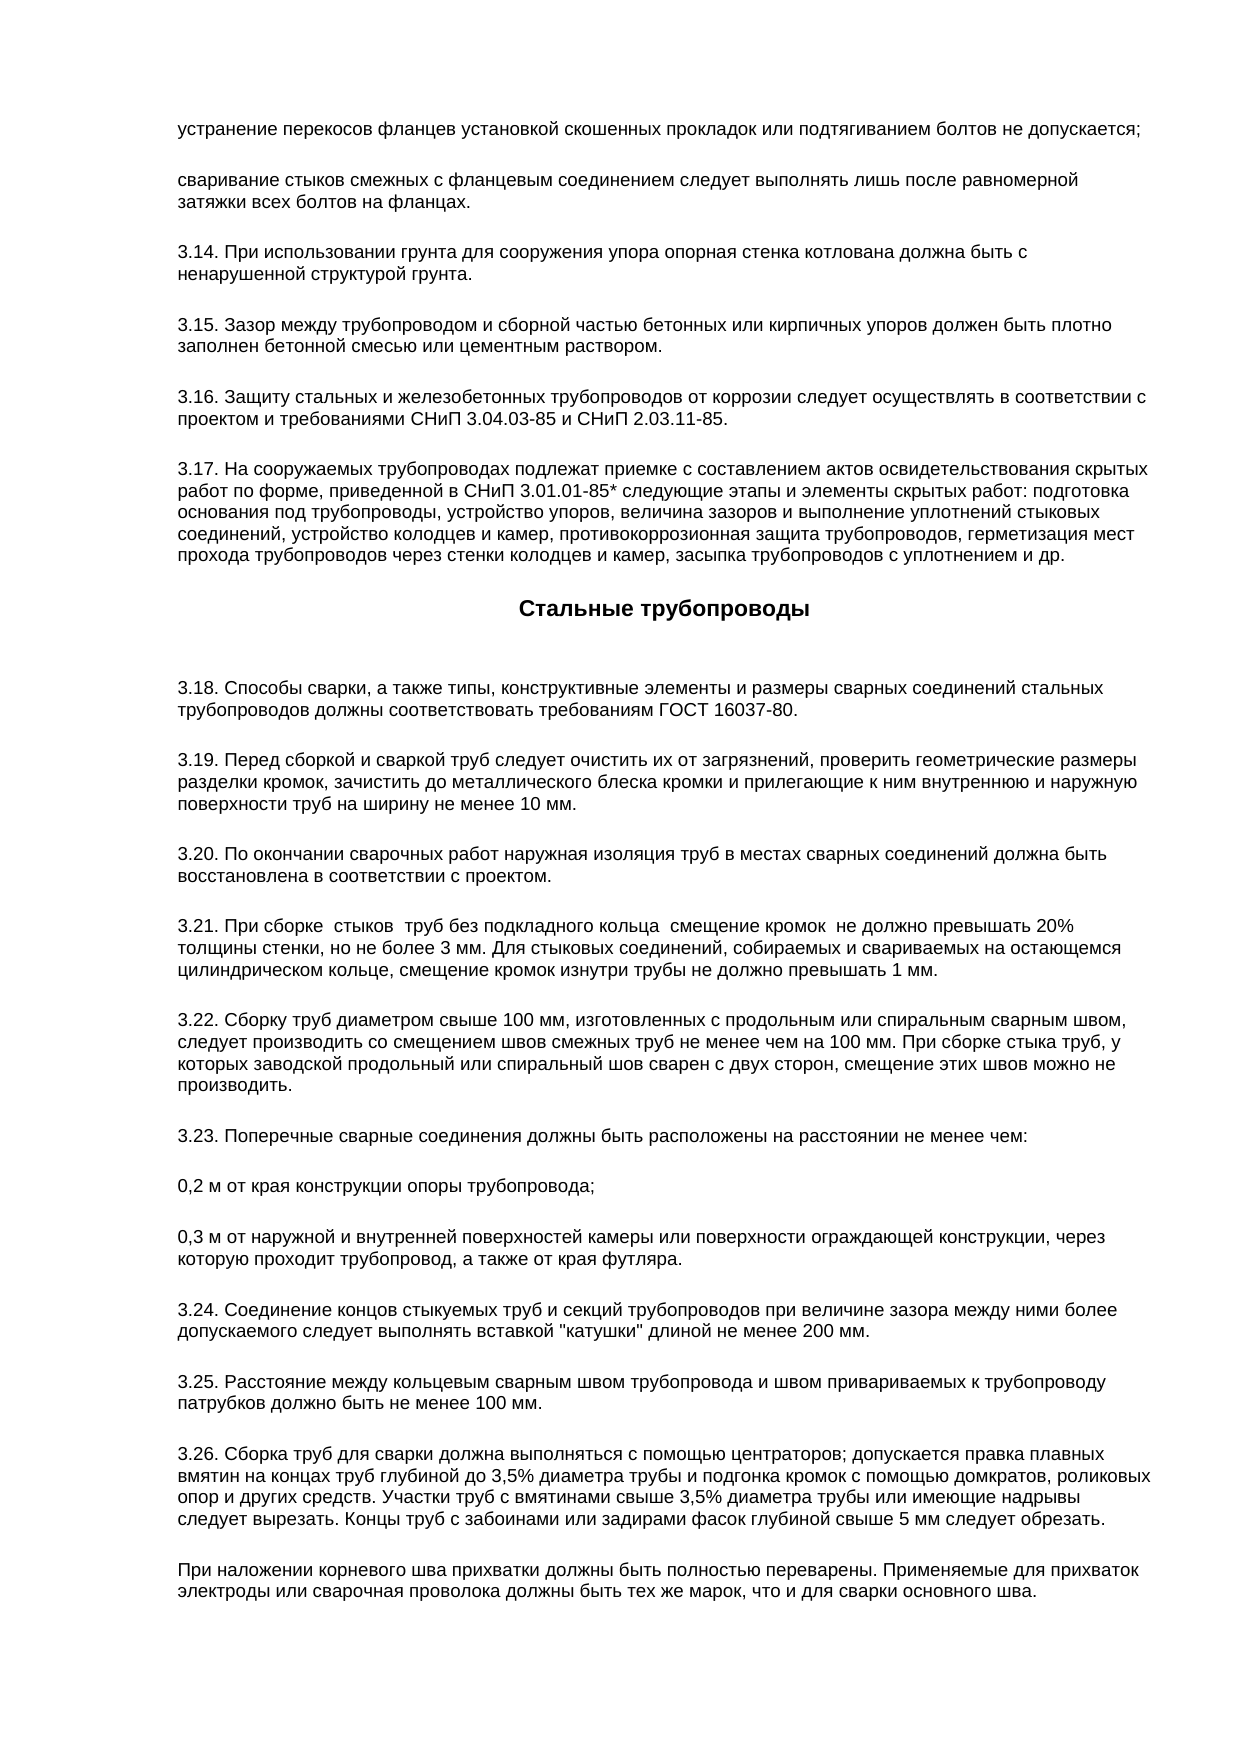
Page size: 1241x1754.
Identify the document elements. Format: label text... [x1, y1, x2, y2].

text устранение перекосов фланцев установкой скошенных прокладок или подтягиванием болтов не допускается; [177, 118, 1152, 140]
text 3.16. Защиту стальных и железобетонных трубопроводов от коррозии следует осуществлять в соответствии с проектом и требованиями СНиП 3.04.03-85 и СНиП 2.03.11-85. [177, 386, 1152, 429]
text 3.21. При сборке стыков труб без подкладного кольца смещение кромок не должно превышать 20% толщины стенки, но не более 3 мм. Для стыковых соединений, собираемых и свариваемых на остающемся цилиндрическом кольце, смещение кромок изнутри трубы не должно превышать 1 мм. [177, 915, 1152, 980]
text 3.17. На сооружаемых трубопроводах подлежат приемке с составлением актов освидетельствования скрытых работ по форме, приведенной в СНиП 3.01.01-85* следующие этапы и элементы скрытых работ: подготовка основания под трубопроводы, устройство упоров, величина зазоров и выполнение уплотнений стыковых соединений, устройство колодцев и камер, противокоррозионная защита трубопроводов, герметизация мест прохода трубопроводов через стенки колодцев и камер, засыпка трубопроводов с уплотнением и др. [177, 458, 1152, 566]
text 3.14. При использовании грунта для сооружения упора опорная стенка котлована должна быть с ненарушенной структурой грунта. [177, 241, 1152, 284]
text сваривание стыков смежных с фланцевым соединением следует выполнять лишь после равномерной затяжки всех болтов на фланцах. [177, 169, 1152, 212]
text 3.18. Способы сварки, а также типы, конструктивные элементы и размеры сварных соединений стальных трубопроводов должны соответствовать требованиям ГОСТ 16037-80. [177, 677, 1152, 720]
text При наложении корневого шва прихватки должны быть полностью переварены. Применяемые для прихваток электроды или сварочная проволока должны быть тех же марок, что и для сварки основного шва. [177, 1558, 1152, 1601]
text 3.20. По окончании сварочных работ наружная изоляция труб в местах сварных соединений должна быть восстановлена в соответствии с проектом. [177, 843, 1152, 886]
text 3.23. Поперечные сварные соединения должны быть расположены на расстоянии не менее чем: [177, 1124, 1152, 1146]
text 3.24. Соединение концов стыкуемых труб и секций трубопроводов при величине зазора между ними более допускаемого следует выполнять вставкой "катушки" длиной не менее 200 мм. [177, 1298, 1152, 1341]
text 3.19. Перед сборкой и сваркой труб следует очистить их от загрязнений, проверить геометрические размеры разделки кромок, зачистить до металлического блеска кромки и прилегающие к ним внутреннюю и наружную поверхности труб на ширину не менее 10 мм. [177, 749, 1152, 814]
text 3.22. Сборку труб диаметром свыше 100 мм, изготовленных с продольным или спиральным сварным швом, следует производить со смещением швов смежных труб не менее чем на 100 мм. При сборке стыка труб, у которых заводской продольный или спиральный шов сварен с двух сторон, смещение этих швов можно не производить. [177, 1009, 1152, 1095]
text Стальные трубопроводы [177, 595, 1152, 621]
text 3.26. Сборка труб для сварки должна выполняться с помощью центраторов; допускается правка плавных вмятин на концах труб глубиной до 3,5% диаметра трубы и подгонка кромок с помощью домкратов, роликовых опор и других средств. Участки труб с вмятинами свыше 3,5% диаметра трубы или имеющие надрывы следует вырезать. Концы труб с забоинами или задирами фасок глубиной свыше 5 мм следует обрезать. [177, 1443, 1152, 1529]
text 0,2 м от края конструкции опоры трубопровода; [177, 1175, 1152, 1197]
text 3.25. Расстояние между кольцевым сварным швом трубопровода и швом привариваемых к трубопроводу патрубков должно быть не менее 100 мм. [177, 1371, 1152, 1414]
text 3.15. Зазор между трубопроводом и сборной частью бетонных или кирпичных упоров должен быть плотно заполнен бетонной смесью или цементным раствором. [177, 313, 1152, 357]
text 0,3 м от наружной и внутренней поверхностей камеры или поверхности ограждающей конструкции, через которую проходит трубопровод, а также от края футляра. [177, 1226, 1152, 1269]
